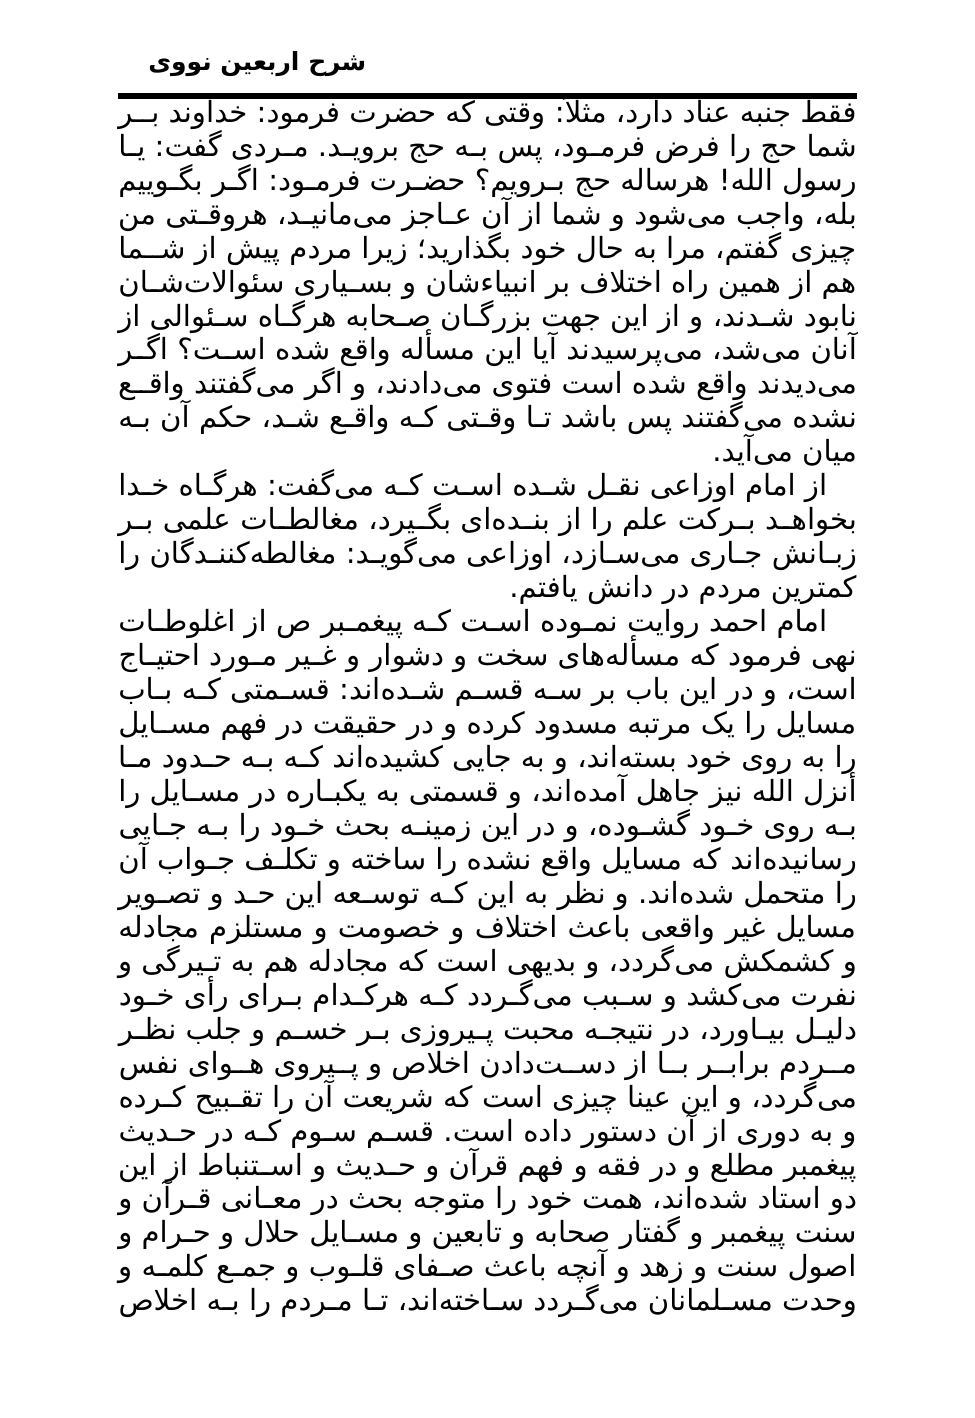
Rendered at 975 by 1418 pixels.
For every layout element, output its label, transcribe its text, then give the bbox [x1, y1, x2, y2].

text از امام اوزاعی نقل شده است که می‌گفت: هرگاه خدا بخواهد برکت علم را از بنده‌ای بگیرد، مغالطات علمی بر زبانش جاری می‌سازد، اوزاعی می‌گوید: مغالطه‌کنندگان را کمترین مردم در دانش یافتم. [118, 469, 857, 604]
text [118, 604, 857, 1318]
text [118, 95, 857, 469]
